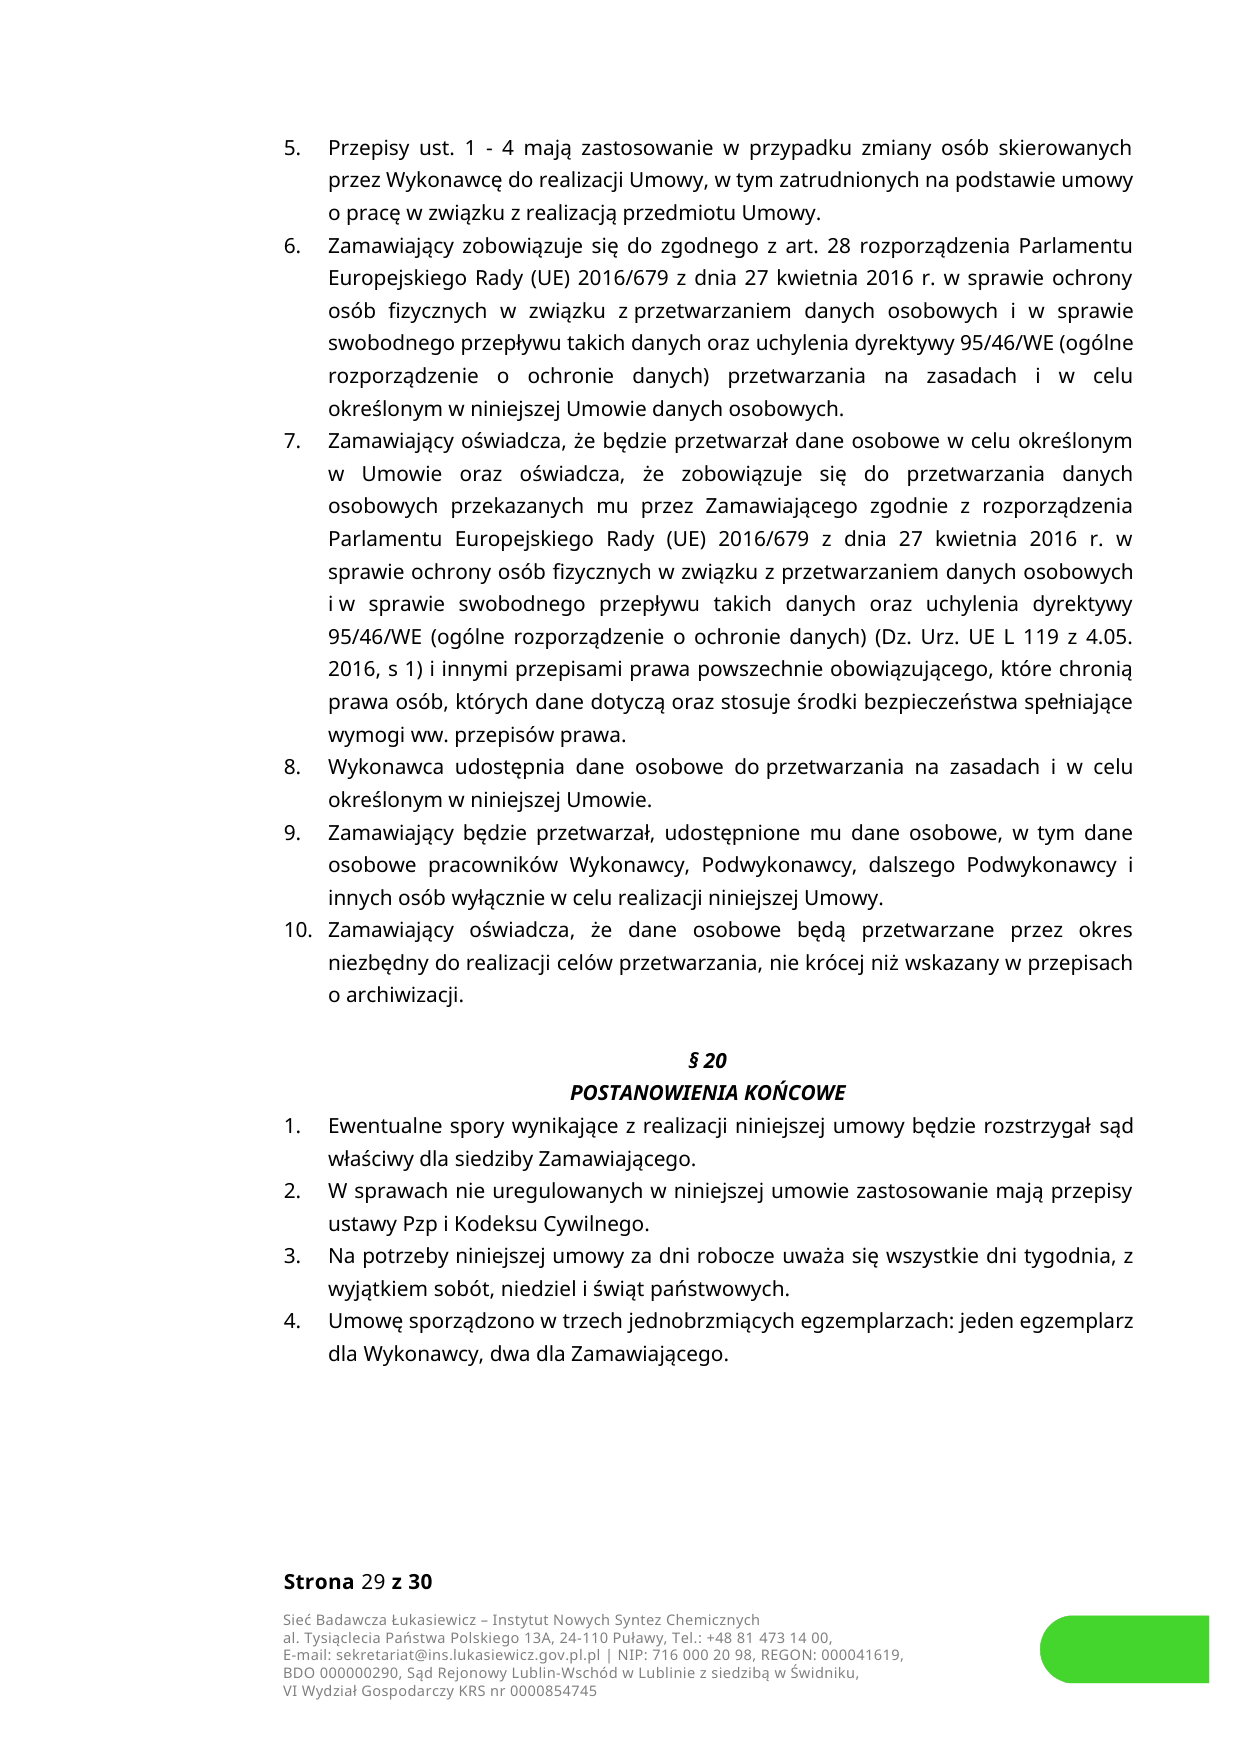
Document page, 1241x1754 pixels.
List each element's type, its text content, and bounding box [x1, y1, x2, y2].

text § 20 [283, 1046, 1134, 1074]
list Ewentualne spory wynikające z realizacji niniejszej umowy będzie rozstrzygał sąd właściwy dla siedziby Zamawiającego. [283, 1111, 1134, 1172]
list Zamawiający oświadcza, że będzie przetwarzał dane osobowe w celu określonym w Umowie oraz oświadcza, że zobowiązuje się do przetwarzania danych osobowych przekazanych mu przez Zamawiającego zgodnie z rozporządzenia Parlamentu Europejskiego Rady (UE) 2016/679 z dnia 27 kwietnia 2016 r. w sprawie ochrony osób fizycznych w związku z przetwarzaniem danych osobowych i w sprawie swobodnego przepływu takich danych oraz uchylenia dyrektywy 95/46/WE (ogólne rozporządzenie o ochronie danych) (Dz. Urz. UE L 119 z 4.05. 2016, s 1) i innymi przepisami prawa powszechnie obowiązującego, które chronią prawa osób, których dane dotyczą oraz stosuje środki bezpieczeństwa spełniające wymogi ww. przepisów prawa. [283, 426, 1134, 748]
list Wykonawca udostępnia dane osobowe do przetwarzania na zasadach i w celu określonym w niniejszej Umowie. [283, 752, 1134, 813]
list Zamawiający oświadcza, że dane osobowe będą przetwarzane przez okres niezbędny do realizacji celów przetwarzania, nie krócej niż wskazany w przepisach o archiwizacji. [283, 915, 1134, 1009]
text POSTANOWIENIA KOŃCOWE [283, 1078, 1134, 1107]
picture [1036, 1611, 1239, 1752]
list Zamawiający będzie przetwarzał, udostępnione mu dane osobowe, w tym dane osobowe pracowników Wykonawcy, Podwykonawcy, dalszego Podwykonawcy i innych osób wyłącznie w celu realizacji niniejszej Umowy. [283, 818, 1134, 911]
list W sprawach nie uregulowanych w niniejszej umowie zastosowanie mają przepisy ustawy Pzp i Kodeksu Cywilnego. [283, 1176, 1134, 1237]
list Przepisy ust. 1 - 4 mają zastosowanie w przypadku zmiany osób skierowanych przez Wykonawcę do realizacji Umowy, w tym zatrudnionych na podstawie umowy o pracę w związku z realizacją przedmiotu Umowy. [283, 133, 1134, 227]
list Na potrzeby niniejszej umowy za dni robocze uważa się wszystkie dni tygodnia, z wyjątkiem sobót, niedziel i świąt państwowych. [283, 1241, 1134, 1302]
list Zamawiający zobowiązuje się do zgodnego z art. 28 rozporządzenia Parlamentu Europejskiego Rady (UE) 2016/679 z dnia 27 kwietnia 2016 r. w sprawie ochrony osób fizycznych w związku z przetwarzaniem danych osobowych i w sprawie swobodnego przepływu takich danych oraz uchylenia dyrektywy 95/46/WE (ogólne rozporządzenie o ochronie danych) przetwarzania na zasadach i w celu określonym w niniejszej Umowie danych osobowych. [283, 231, 1134, 422]
list Umowę sporządzono w trzech jednobrzmiących egzemplarzach: jeden egzemplarz dla Wykonawcy, dwa dla Zamawiającego. [283, 1307, 1134, 1368]
